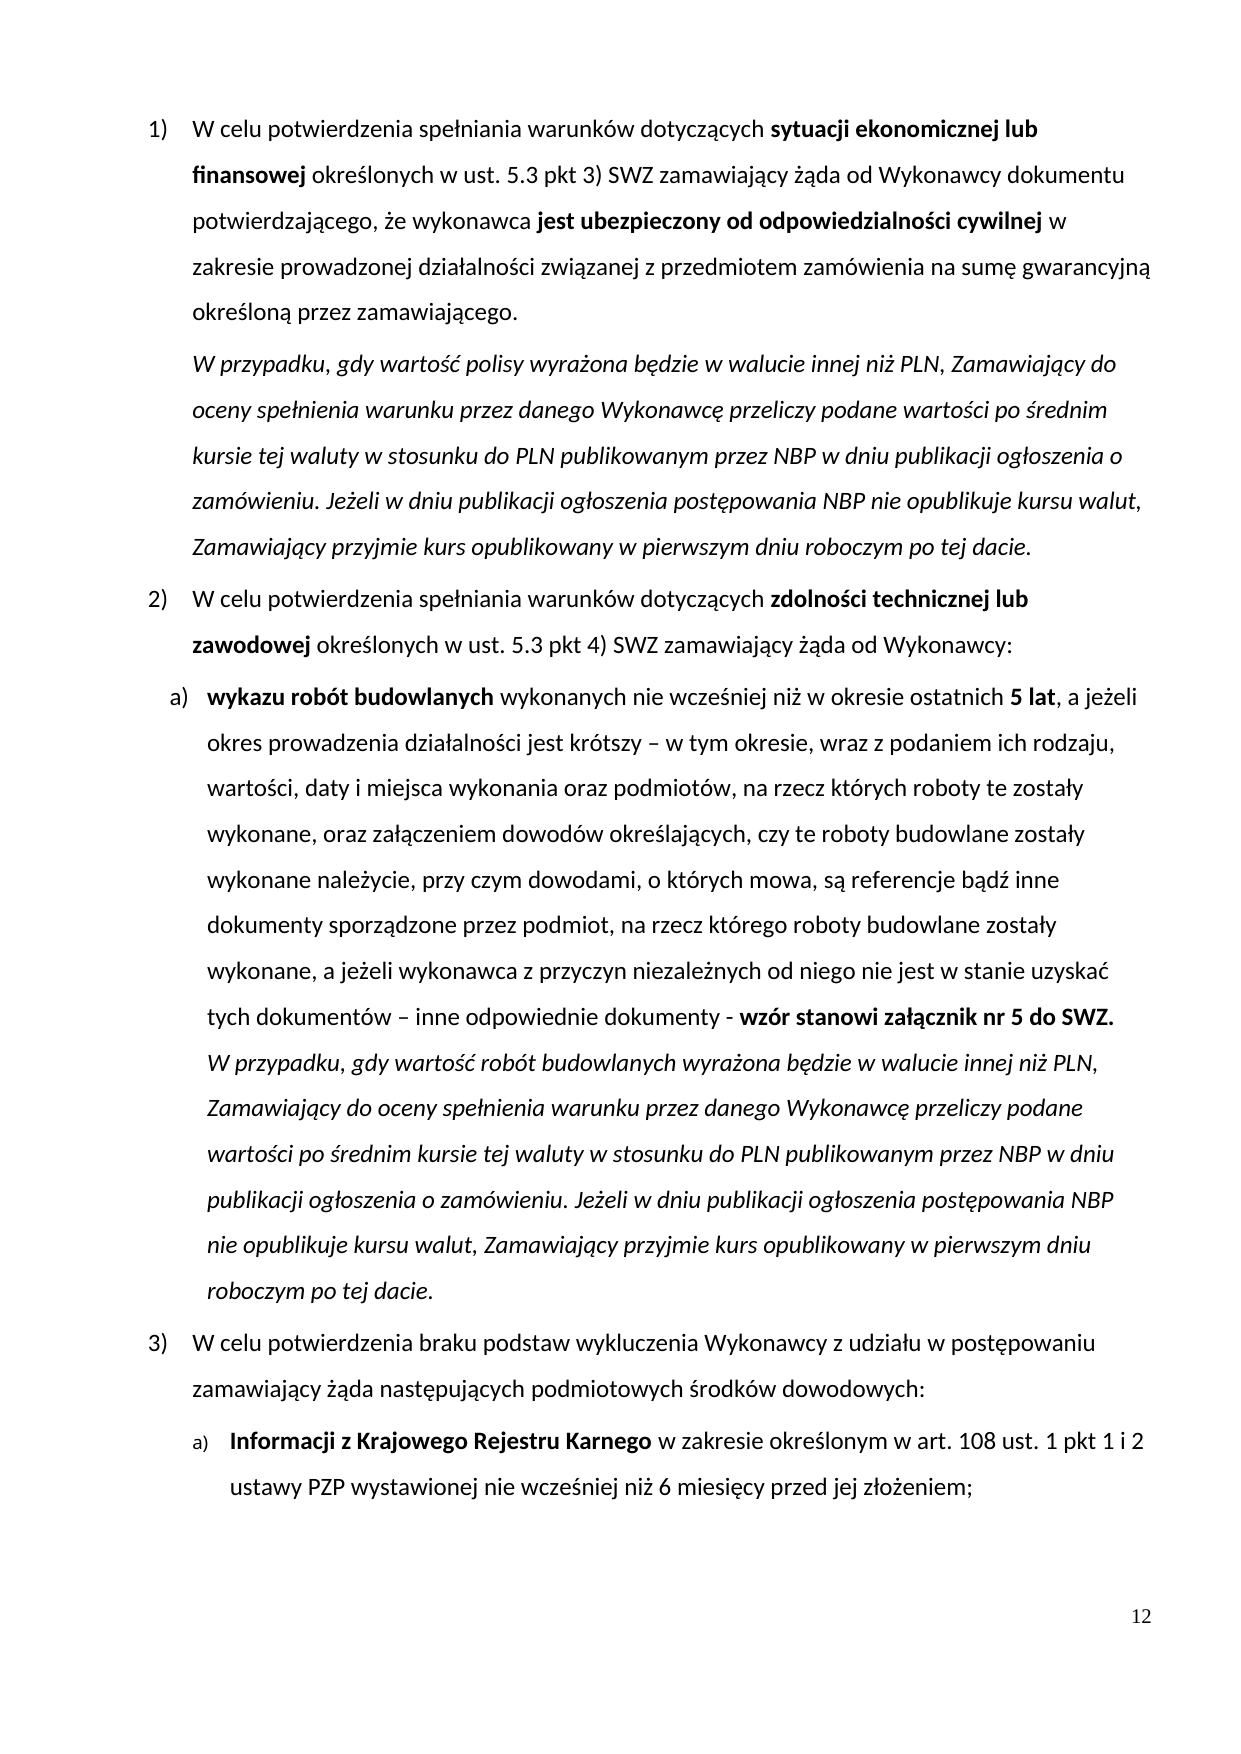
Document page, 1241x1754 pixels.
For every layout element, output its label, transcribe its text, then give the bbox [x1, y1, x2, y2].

list W celu potwierdzenia spełniania warunków dotyczących zdolności technicznej lub zawodowej określonych w ust. 5.3 pkt 4) SWZ zamawiający żąda od Wykonawcy: [148, 583, 1152, 659]
list W przypadku, gdy wartość robót budowlanych wyrażona będzie w walucie innej niż PLN, Zamawiający do oceny spełnienia warunku przez danego Wykonawcę przeliczy podane wartości po średnim kursie tej waluty w stosunku do PLN publikowanym przez NBP w dniu publikacji ogłoszenia o zamówieniu. Jeżeli w dniu publikacji ogłoszenia postępowania NBP nie opublikuje kursu walut, Zamawiający przyjmie kurs opublikowany w pierwszym dniu roboczym po tej dacie. [207, 1047, 1152, 1306]
list wykazu robót budowlanych wykonanych nie wcześniej niż w okresie ostatnich 5 lat, a jeżeli okres prowadzenia działalności jest krótszy – w tym okresie, wraz z podaniem ich rodzaju, wartości, daty i miejsca wykonania oraz podmiotów, na rzecz których roboty te zostały wykonane, oraz załączeniem dowodów określających, czy te roboty budowlane zostały wykonane należycie, przy czym dowodami, o których mowa, są referencje bądź inne dokumenty sporządzone przez podmiot, na rzecz którego roboty budowlane zostały wykonane, a jeżeli wykonawca z przyczyn niezależnych od niego nie jest w stanie uzyskać tych dokumentów – inne odpowiednie dokumenty - wzór stanowi załącznik nr 5 do SWZ. [169, 681, 1152, 1032]
list W celu potwierdzenia braku podstaw wykluczenia Wykonawcy z udziału w postępowaniu zamawiający żąda następujących podmiotowych środków dowodowych: [148, 1327, 1152, 1404]
list W celu potwierdzenia spełniania warunków dotyczących sytuacji ekonomicznej lub finansowej określonych w ust. 5.3 pkt 3) SWZ zamawiający żąda od Wykonawcy dokumentu potwierdzającego, że wykonawca jest ubezpieczony od odpowiedzialności cywilnej w zakresie prowadzonej działalności związanej z przedmiotem zamówienia na sumę gwarancyjną określoną przez zamawiającego. [148, 113, 1152, 327]
list W przypadku, gdy wartość polisy wyrażona będzie w walucie innej niż PLN, Zamawiający do oceny spełnienia warunku przez danego Wykonawcę przeliczy podane wartości po średnim kursie tej waluty w stosunku do PLN publikowanym przez NBP w dniu publikacji ogłoszenia o zamówieniu. Jeżeli w dniu publikacji ogłoszenia postępowania NBP nie opublikuje kursu walut, Zamawiający przyjmie kurs opublikowany w pierwszym dniu roboczym po tej dacie. [192, 348, 1152, 562]
list Informacji z Krajowego Rejestru Karnego w zakresie określonym w art. 108 ust. 1 pkt 1 i 2 ustawy PZP wystawionej nie wcześniej niż 6 miesięcy przed jej złożeniem; [192, 1425, 1152, 1501]
